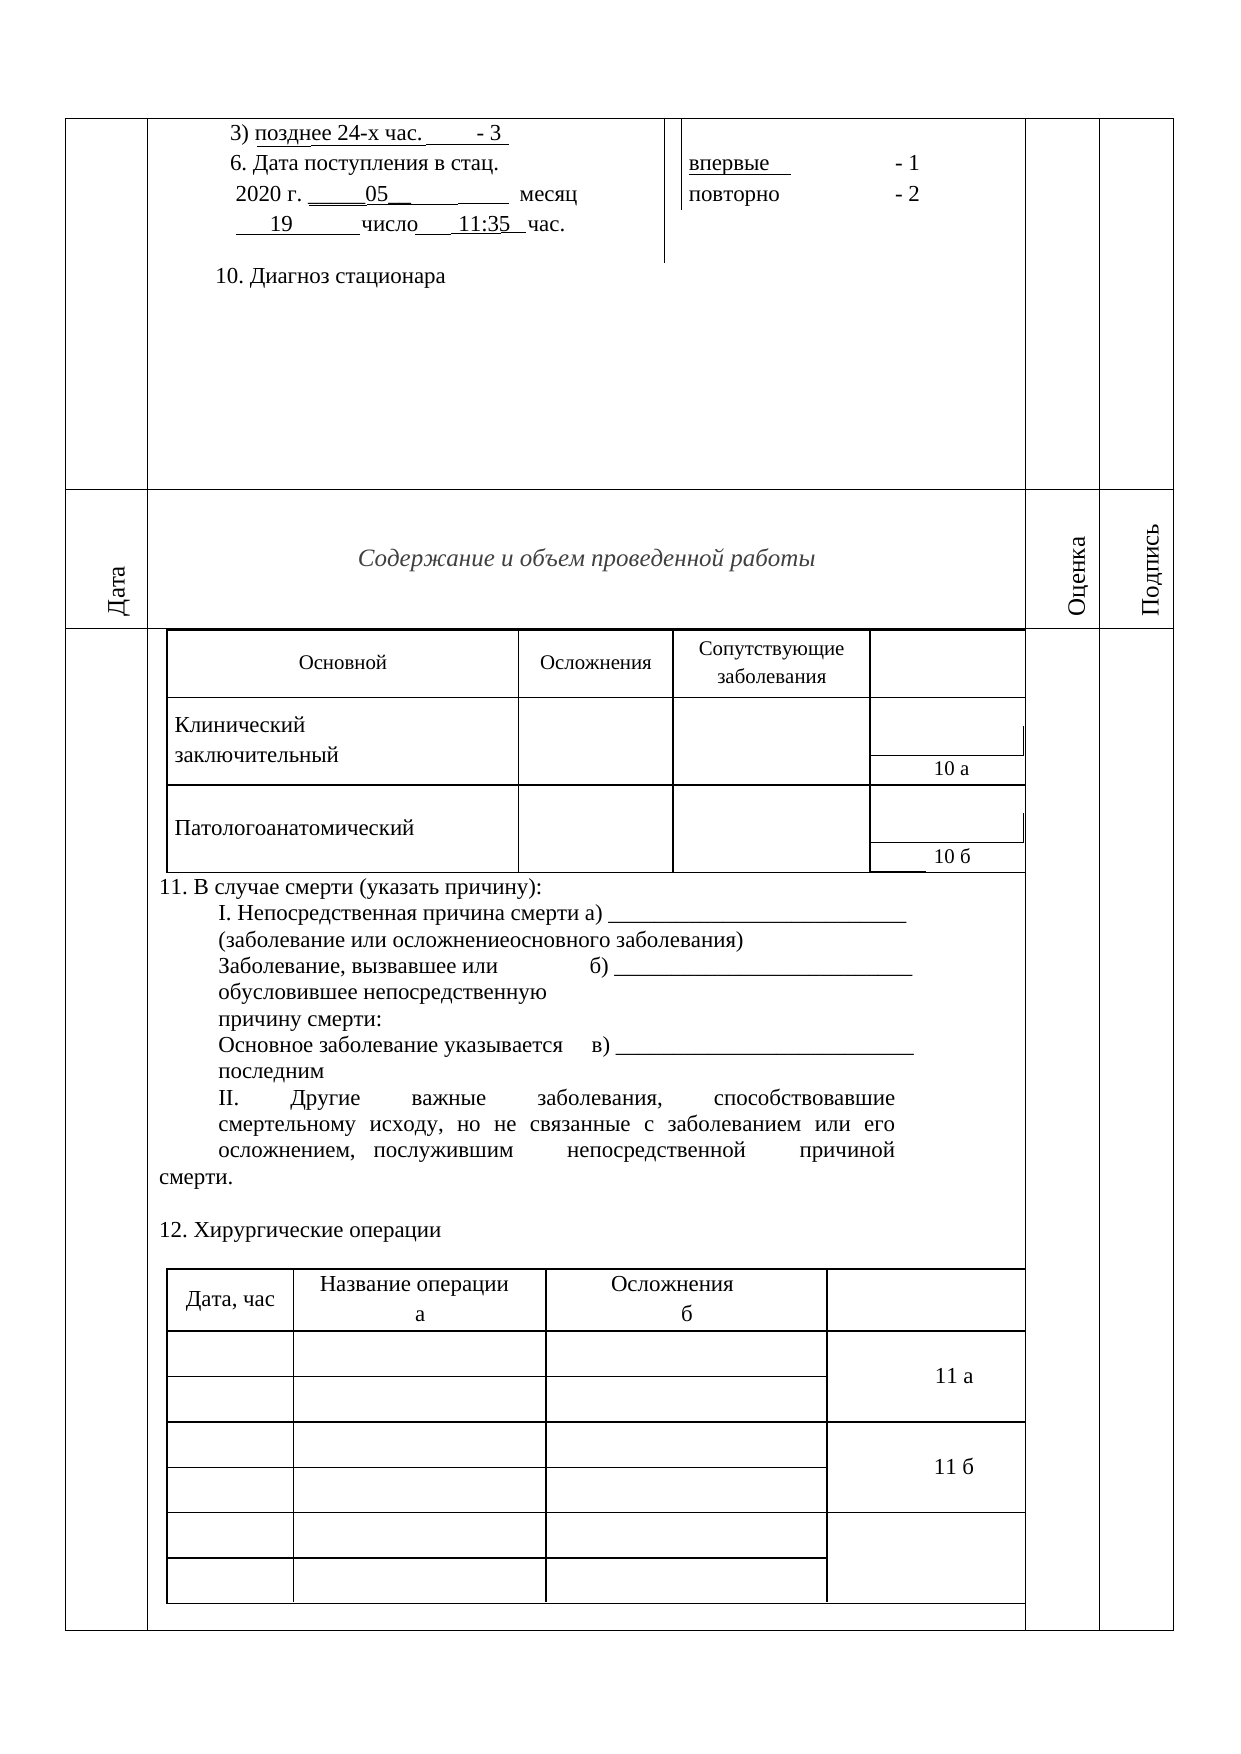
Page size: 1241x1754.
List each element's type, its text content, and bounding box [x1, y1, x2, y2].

table_cell Дата [66, 490, 147, 628]
table_cell [1100, 119, 1173, 489]
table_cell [148, 119, 1025, 489]
table_cell [1026, 119, 1099, 489]
table_cell [1026, 629, 1099, 1630]
table_cell Содержание и объем проведенной работы [148, 490, 1025, 628]
table_cell Оценка [1026, 490, 1099, 628]
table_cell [148, 629, 1025, 1630]
table_cell [66, 119, 147, 489]
table_cell [1100, 629, 1173, 1630]
table_cell [66, 629, 147, 1630]
table_cell Подпись [1100, 490, 1173, 628]
